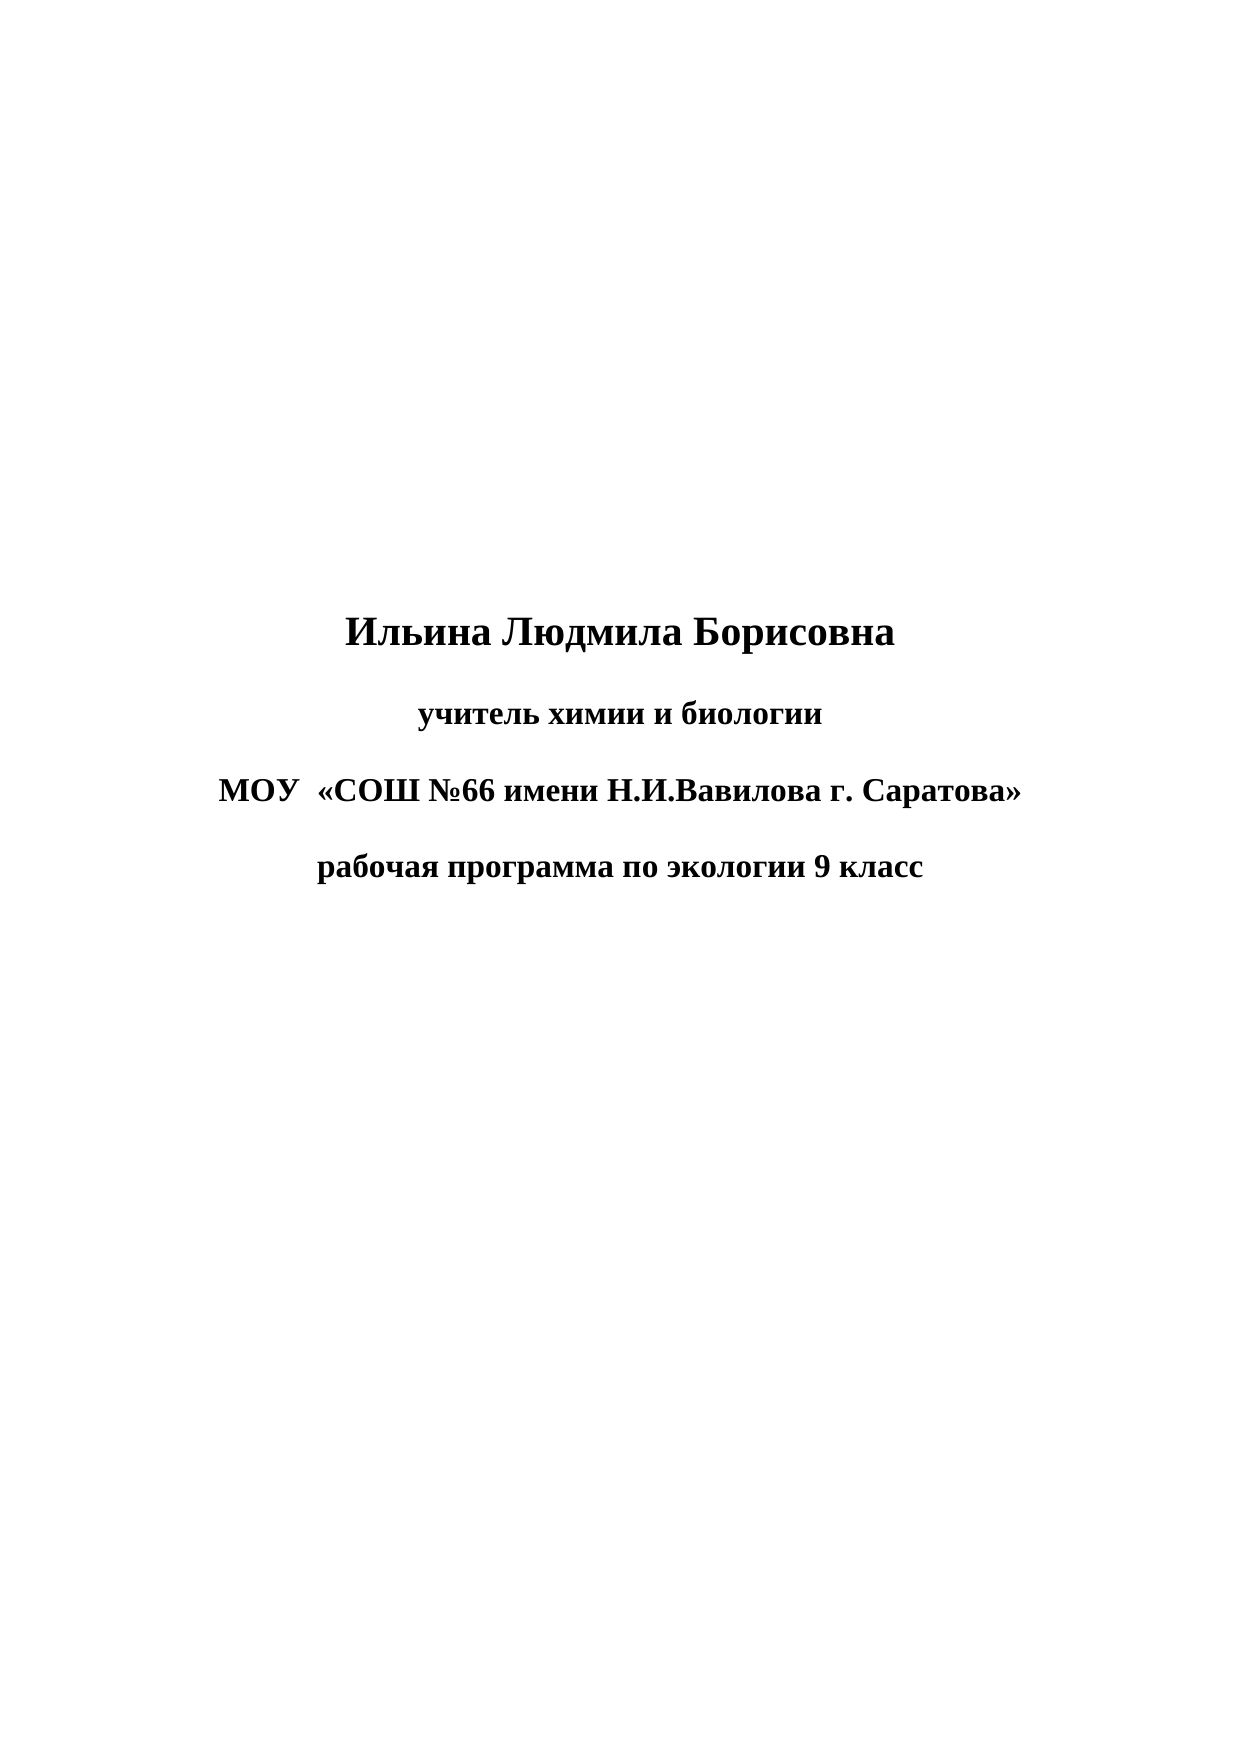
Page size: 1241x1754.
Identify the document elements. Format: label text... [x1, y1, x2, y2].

text МОУ «СОШ №66 имени Н.И.Вавилова г. Саратова» [118, 770, 1122, 808]
text учитель химии и биологии [118, 693, 1122, 731]
text Ильина Людмила Борисовна [118, 607, 1122, 655]
text рабочая программа по экологии 9 класс [118, 846, 1122, 885]
